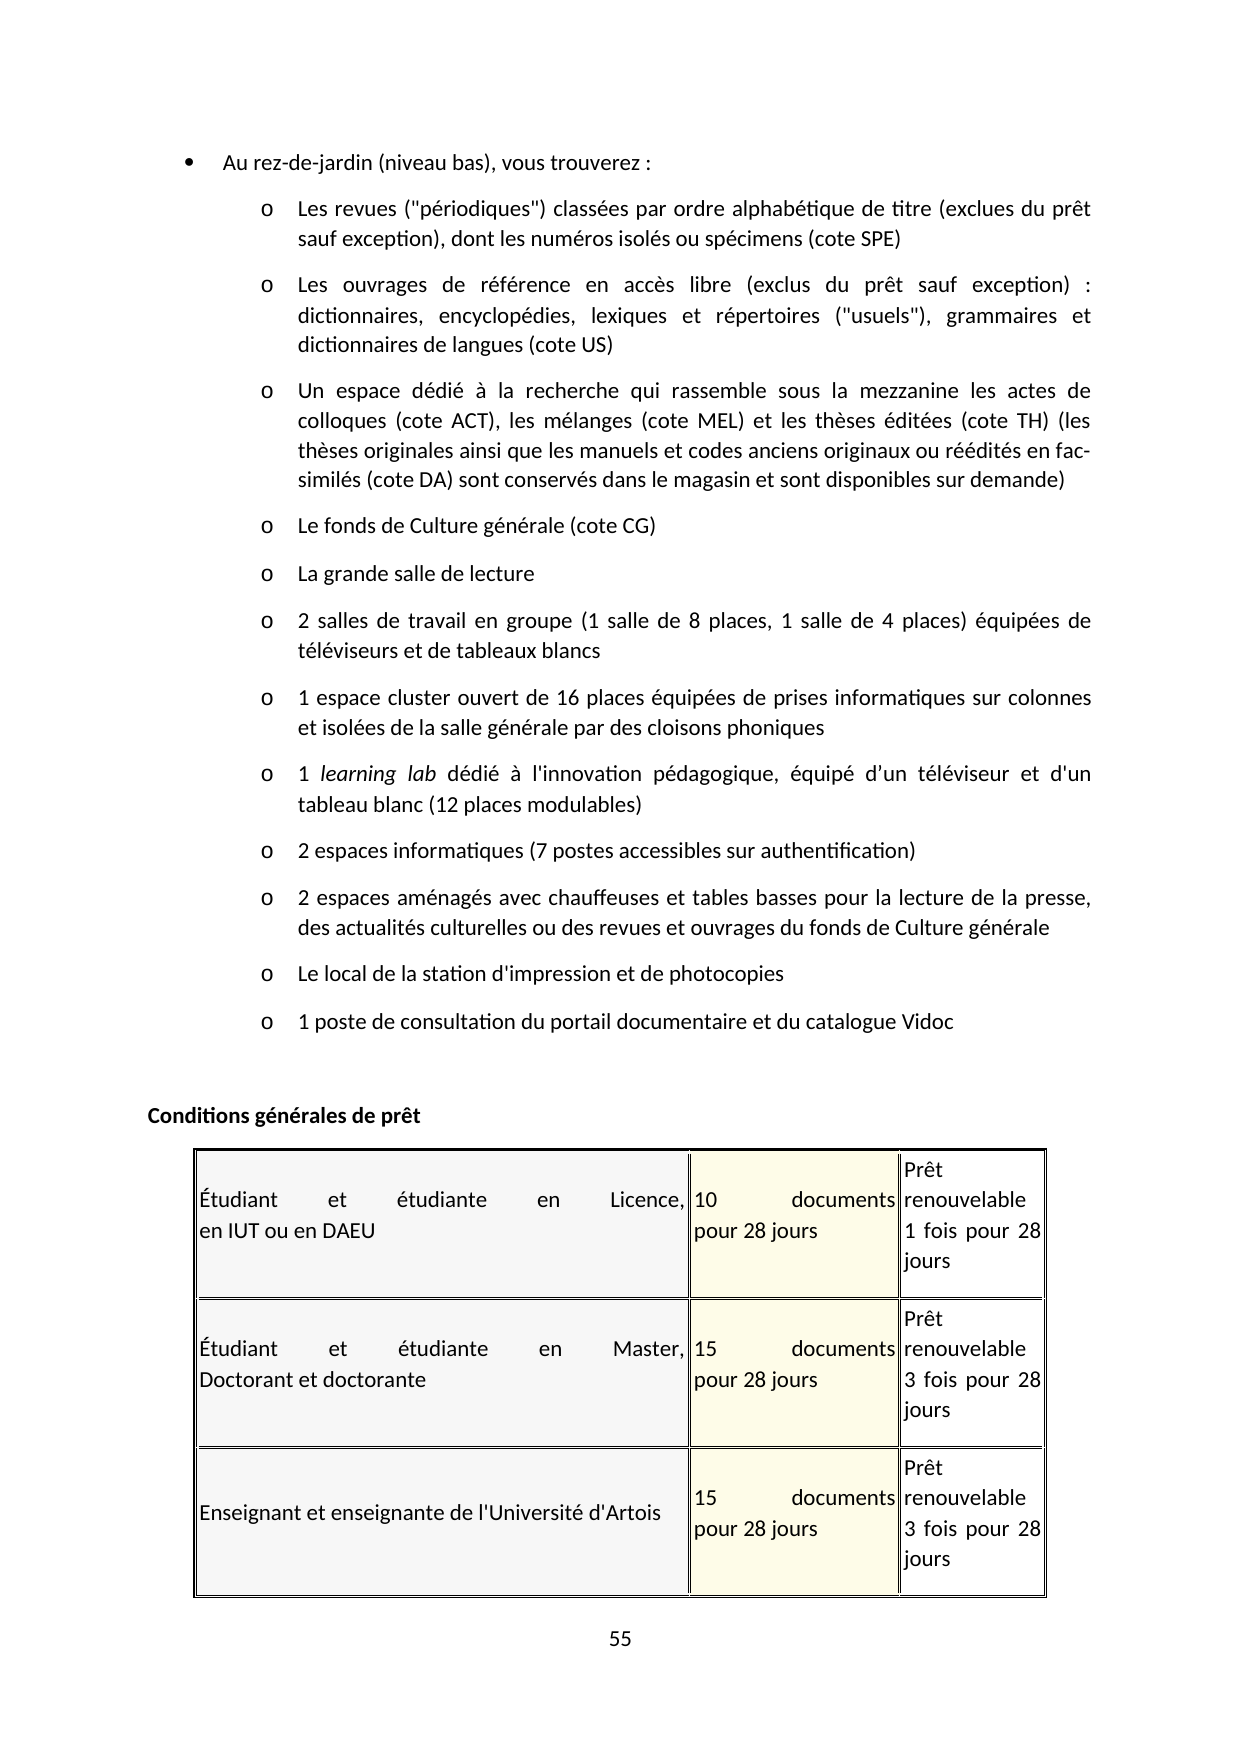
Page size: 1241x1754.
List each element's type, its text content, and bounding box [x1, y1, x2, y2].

table_header Étudiant et étudiante en Licence, en IUT ou en DAEU [197, 1151, 689, 1297]
list 1 learning lab dédié à l'innovation pédagogique, équipé d’un téléviseur et d'un tableau blanc (12 places modulables) [260, 759, 1093, 818]
table_header Prêt renouvelable 1 fois pour 28 jours [900, 1151, 1044, 1297]
table_cell Prêt renouvelable 3 fois pour 28 jours [900, 1297, 1045, 1446]
table_cell 15 documents pour 28 jours [691, 1300, 898, 1446]
list 2 espaces aménagés avec chauffeuses et tables basses pour la lecture de la presse, des actualités culturelles ou des revues et ouvrages du fonds de Culture générale [260, 883, 1093, 942]
table_cell Prêt renouvelable 3 fois pour 28 jours [900, 1446, 1045, 1595]
table_cell 15 documents pour 28 jours [690, 1449, 900, 1595]
list 1 espace cluster ouvert de 16 places équipées de prises informatiques sur colonnes et isolées de la salle générale par des cloisons phoniques [260, 683, 1093, 741]
list Le local de la station d'impression et de photocopies [260, 959, 1093, 989]
list Les revues ("périodiques") classées par ordre alphabétique de titre (exclues du prêt sauf exception), dont les numéros isolés ou spécimens (cote SPE) [260, 194, 1093, 252]
list Au rez-de-jardin (niveau bas), vous trouverez : [185, 148, 1093, 176]
list 2 salles de travail en groupe (1 salle de 8 places, 1 salle de 4 places) équipées de téléviseurs et de tableaux blancs [260, 606, 1093, 664]
table_cell Étudiant et étudiante en Master, Doctorant et doctorante [195, 1297, 689, 1446]
list 1 poste de consultation du portail documentaire et du catalogue Vidoc [260, 1007, 1093, 1036]
list Le fonds de Culture générale (cote CG) [260, 511, 1093, 541]
table_header 10 documents pour 28 jours [690, 1151, 900, 1297]
text Conditions générales de prêt [148, 1101, 1093, 1129]
list La grande salle de lecture [260, 559, 1093, 588]
list Un espace dédié à la recherche qui rassemble sous la mezzanine les actes de colloques (cote ACT), les mélanges (cote MEL) et les thèses éditées (cote TH) (les thèses originales ainsi que les manuels et codes anciens originaux ou réédités en fac-similés (cote DA) sont conservés dans le magasin et sont disponibles sur demande) [260, 376, 1093, 493]
list 2 espaces informatiques (7 postes accessibles sur authentification) [260, 836, 1093, 865]
table_cell Enseignant et enseignante de l'Université d'Artois [195, 1446, 689, 1595]
list Les ouvrages de référence en accès libre (exclus du prêt sauf exception) : dictionnaires, encyclopédies, lexiques et répertoires ("usuels"), grammaires et dictionnaires de langues (cote US) [260, 270, 1093, 358]
